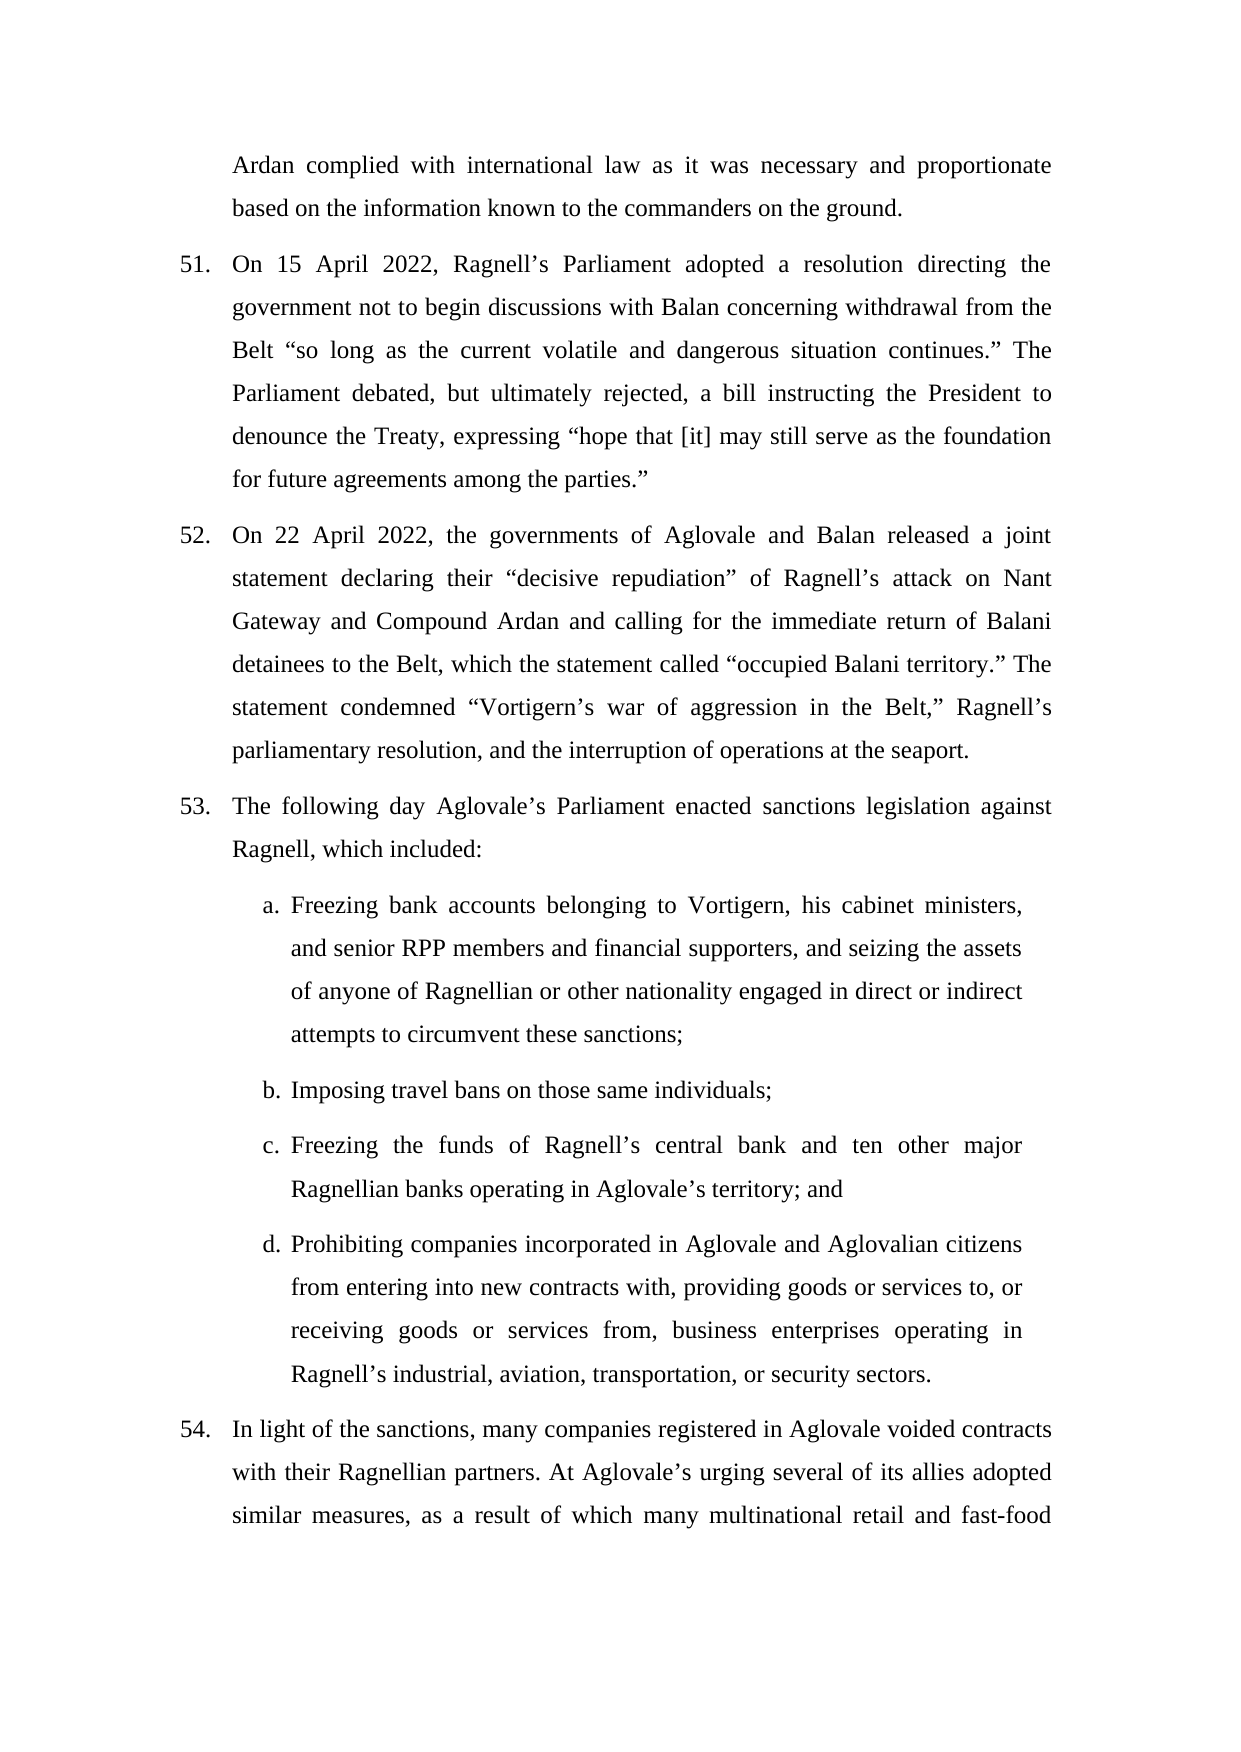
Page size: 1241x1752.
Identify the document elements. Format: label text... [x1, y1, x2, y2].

list On 22 April 2022, the governments of Aglovale and Balan released a joint statement declaring their “decisive repudiation” of Ragnell’s attack on Nant Gateway and Compound Ardan and calling for the immediate return of Balani detainees to the Belt, which the statement called “occupied Balani territory.” The statement condemned “Vortigern’s war of aggression in the Belt,” Ragnell’s parliamentary resolution, and the interruption of operations at the seaport. [179, 520, 1053, 764]
list Freezing the funds of Ragnell’s central bank and ten other major Ragnellian banks operating in Aglovale’s territory; and [262, 1131, 1023, 1202]
list Prohibiting companies incorporated in Aglovale and Aglovalian citizens from entering into new contracts with, providing goods or services to, or receiving goods or services from, business enterprises operating in Ragnell’s industrial, aviation, transportation, or security sectors. [262, 1229, 1023, 1387]
list Freezing bank accounts belonging to Vortigern, his cabinet ministers, and senior RPP members and financial supporters, and seizing the assets of anyone of Ragnellian or other nationality engaged in direct or indirect attempts to circumvent these sanctions; [262, 890, 1023, 1048]
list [180, 1414, 1053, 1529]
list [179, 150, 1053, 222]
list On 15 April 2022, Ragnell’s Parliament adopted a resolution directing the government not to begin discussions with Balan concerning withdrawal from the Belt “so long as the current volatile and dangerous situation continues.” The Parliament debated, but ultimately rejected, a bill instructing the President to denounce the Treaty, expressing “hope that [it] may still serve as the foundation for future agreements among the parties.” [179, 249, 1053, 493]
list The following day Aglovale’s Parliament enacted sanctions legislation against Ragnell, which included: [179, 791, 1053, 863]
list Imposing travel bans on those same individuals; [262, 1075, 1023, 1104]
